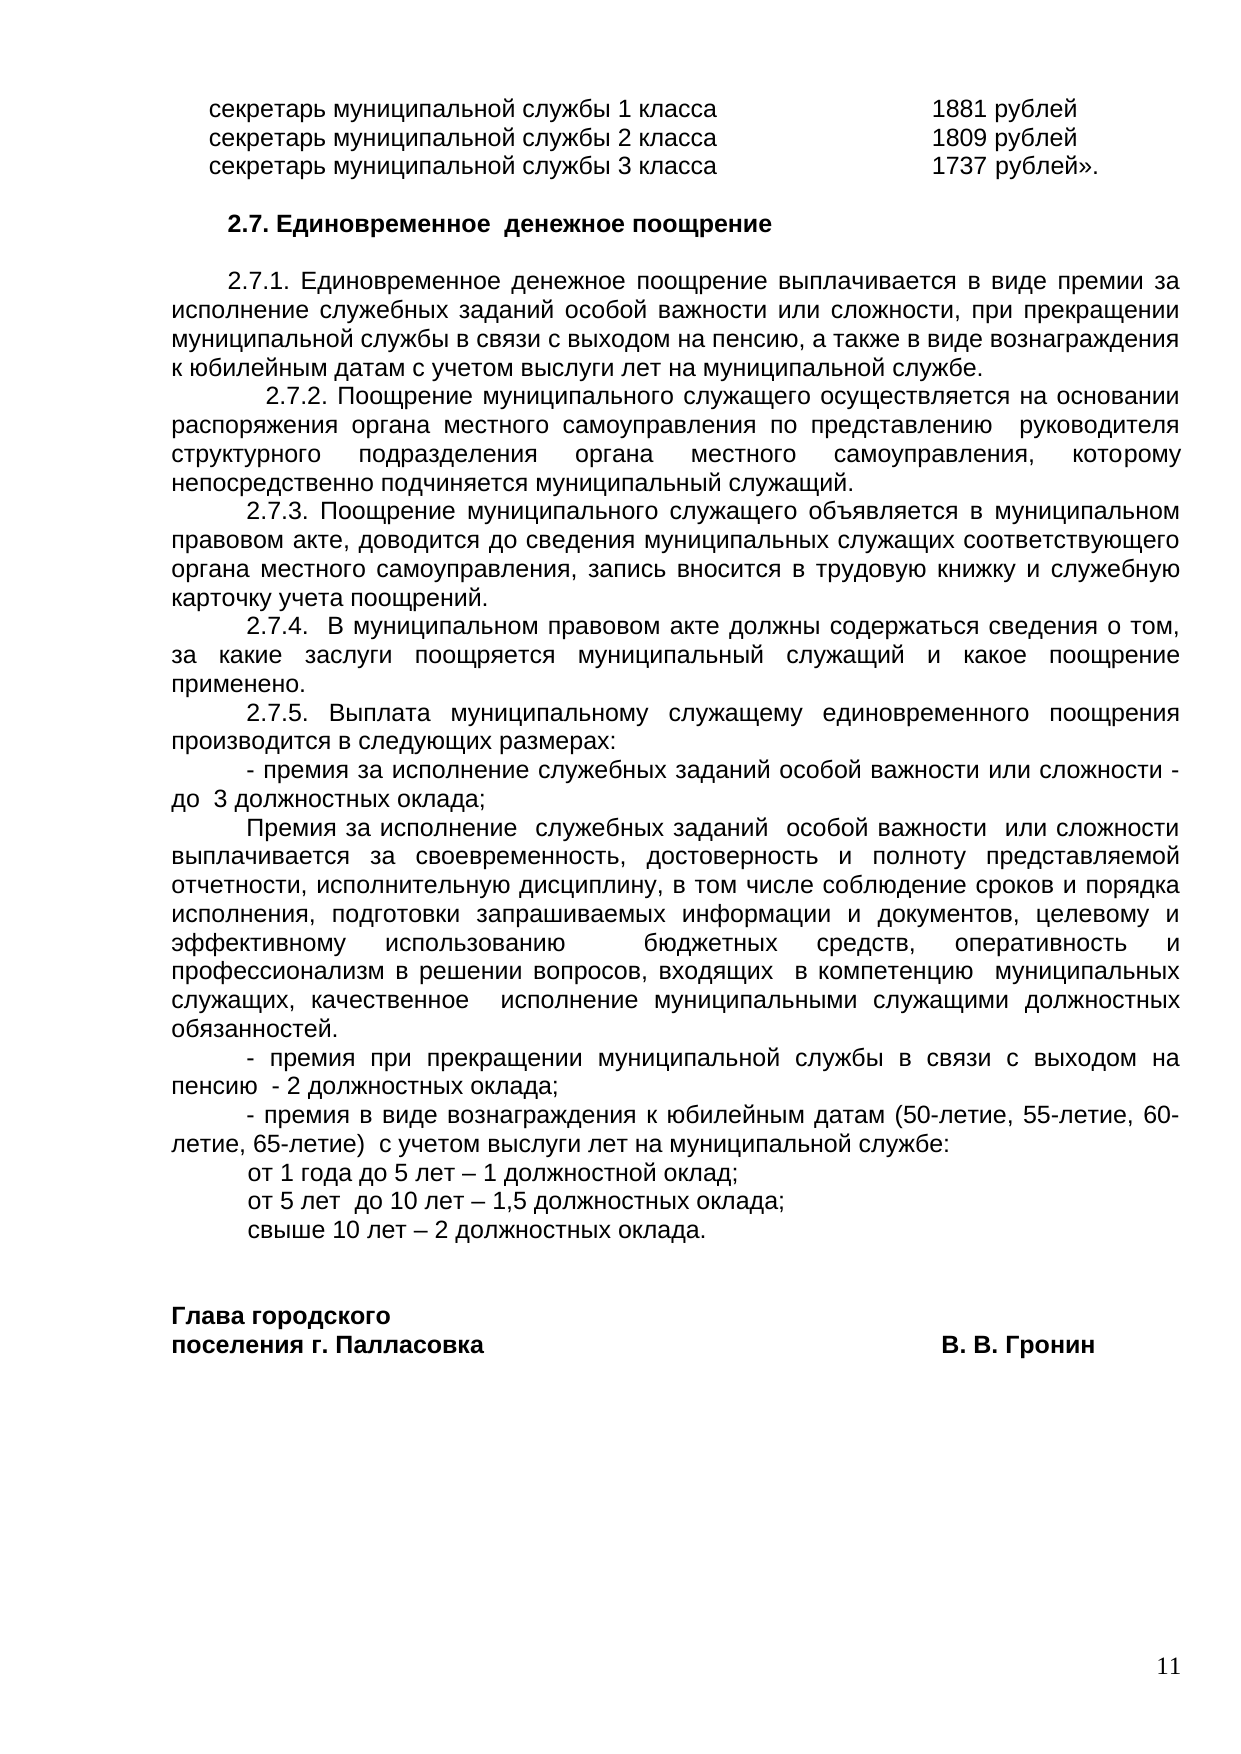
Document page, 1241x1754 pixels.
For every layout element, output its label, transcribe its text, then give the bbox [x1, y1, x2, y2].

text 2.7.4. В муниципальном правовом акте должны содержаться сведения о том, за какие заслуги поощряется муниципальный служащий и какое поощрение применено. [171, 611, 1181, 697]
text секретарь муниципальной службы 2 класса 1809 рублей [209, 122, 1181, 151]
text 2.7.3. Поощрение муниципального служащего объявляется в муниципальном правовом акте, доводится до сведения муниципальных служащих соответствующего органа местного самоуправления, запись вносится в трудовую книжку и служебную карточку учета поощрений. [171, 496, 1181, 611]
text - премия при прекращении муниципальной службы в связи с выходом на пенсию - 2 должностных оклада; [171, 1042, 1181, 1100]
text - премия в виде вознаграждения к юбилейным датам (50-летие, 55-летие, 60-летие, 65-летие) с учетом выслуги лет на муниципальной службе: [171, 1100, 1181, 1157]
text Премия за исполнение служебных заданий особой важности или сложности выплачивается за своевременность, достоверность и полноту представляемой отчетности, исполнительную дисциплину, в том числе соблюдение сроков и порядка исполнения, подготовки запрашиваемых информации и документов, целевому и эффективному использованию бюджетных средств, оперативность и профессионализм в решении вопросов, входящих в компетенцию муниципальных служащих, качественное исполнение муниципальными служащими должностных обязанностей. [171, 812, 1181, 1042]
text 2.7. Единовременное денежное поощрение [171, 209, 1181, 237]
text 2.7.2. Поощрение муниципального служащего осуществляется на основании распоряжения органа местного самоуправления по представлению руководителя структурного подразделения органа местного самоуправления, которому непосредственно подчиняется муниципальный служащий. [171, 381, 1181, 496]
text от 5 лет до 10 лет – 1,5 должностных оклада; [171, 1186, 1181, 1215]
text 2.7.1. Единовременное денежное поощрение выплачивается в виде премии за исполнение служебных заданий особой важности или сложности, при прекращении муниципальной службы в связи с выходом на пенсию, а также в виде вознаграждения к юбилейным датам с учетом выслуги лет на муниципальной службе. [171, 266, 1181, 381]
text поселения г. Палласовка В. В. Гронин [171, 1330, 1181, 1359]
text Глава городского [171, 1301, 1181, 1330]
text от 1 года до 5 лет – 1 должностной оклад; [171, 1157, 1181, 1186]
text секретарь муниципальной службы 3 класса 1737 рублей». [209, 151, 1181, 180]
text 2.7.5. Выплата муниципальному служащему единовременного поощрения производится в следующих размерах: [171, 697, 1181, 755]
text секретарь муниципальной службы 1 класса 1881 рублей [209, 94, 1181, 122]
text свыше 10 лет – 2 должностных оклада. [171, 1215, 1181, 1244]
text - премия за исполнение служебных заданий особой важности или сложности - до 3 должностных оклада; [171, 755, 1181, 812]
